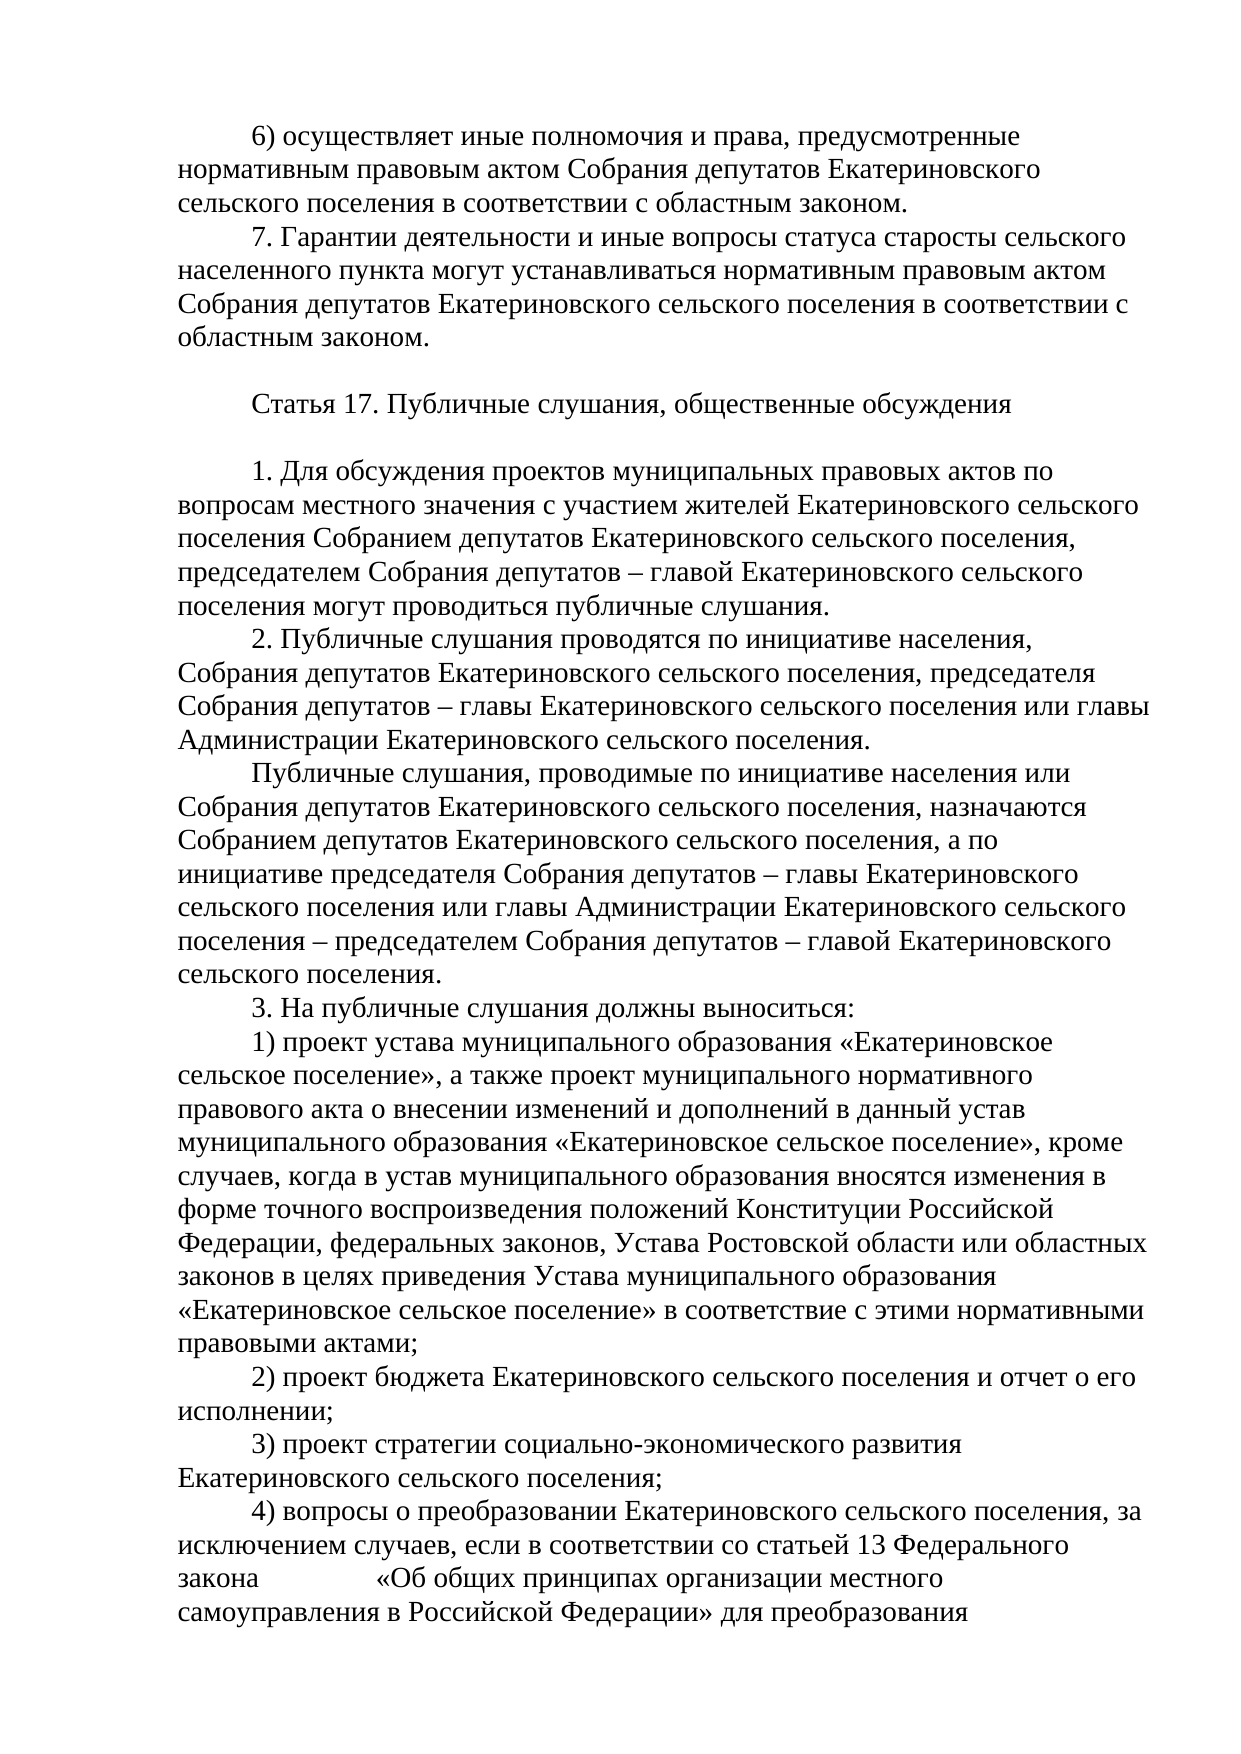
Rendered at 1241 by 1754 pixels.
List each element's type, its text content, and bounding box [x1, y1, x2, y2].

text 2) проект бюджета Екатериновского сельского поселения и отчет о его исполнении; [177, 1359, 1152, 1426]
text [177, 1493, 1152, 1627]
text 7. Гарантии деятельности и иные вопросы статуса старосты сельского населенного пункта могут устанавливаться нормативным правовым актом Собрания депутатов Екатериновского сельского поселения в соответствии с областным законом. [177, 219, 1152, 353]
text 3. На публичные слушания должны выноситься: [177, 990, 1152, 1024]
text 6) осуществляет иные полномочия и права, предусмотренные нормативным правовым актом Собрания депутатов Екатериновского сельского поселения в соответствии с областным законом. [177, 118, 1152, 219]
text 1. Для обсуждения проектов муниципальных правовых актов по вопросам местного значения с участием жителей Екатериновского сельского поселения Собранием депутатов Екатериновского сельского поселения, председателем Собрания депутатов – главой Екатериновского сельского поселения могут проводиться публичные слушания. [177, 453, 1152, 621]
text Публичные слушания, проводимые по инициативе населения или Собрания депутатов Екатериновского сельского поселения, назначаются Собранием депутатов Екатериновского сельского поселения, а по инициативе председателя Собрания депутатов – главы Екатериновского сельского поселения или главы Администрации Екатериновского сельского поселения – председателем Собрания депутатов – главой Екатериновского сельского поселения. [177, 755, 1152, 990]
text 1) проект устава муниципального образования «Екатериновское сельское поселение», а также проект муниципального нормативного правового акта о внесении изменений и дополнений в данный устав муниципального образования «Екатериновское сельское поселение», кроме случаев, когда в устав муниципального образования вносятся изменения в форме точного воспроизведения положений Конституции Российской Федерации, федеральных законов, Устава Ростовской области или областных законов в целях приведения Устава муниципального образования «Екатериновское сельское поселение» в соответствие с этими нормативными правовыми актами; [177, 1024, 1152, 1359]
text Статья 17. Публичные слушания, общественные обсуждения [177, 386, 1152, 420]
text 3) проект стратегии социально-экономического развития Екатериновского сельского поселения; [177, 1426, 1152, 1493]
text 2. Публичные слушания проводятся по инициативе населения, Собрания депутатов Екатериновского сельского поселения, председателя Собрания депутатов – главы Екатериновского сельского поселения или главы Администрации Екатериновского сельского поселения. [177, 621, 1152, 755]
